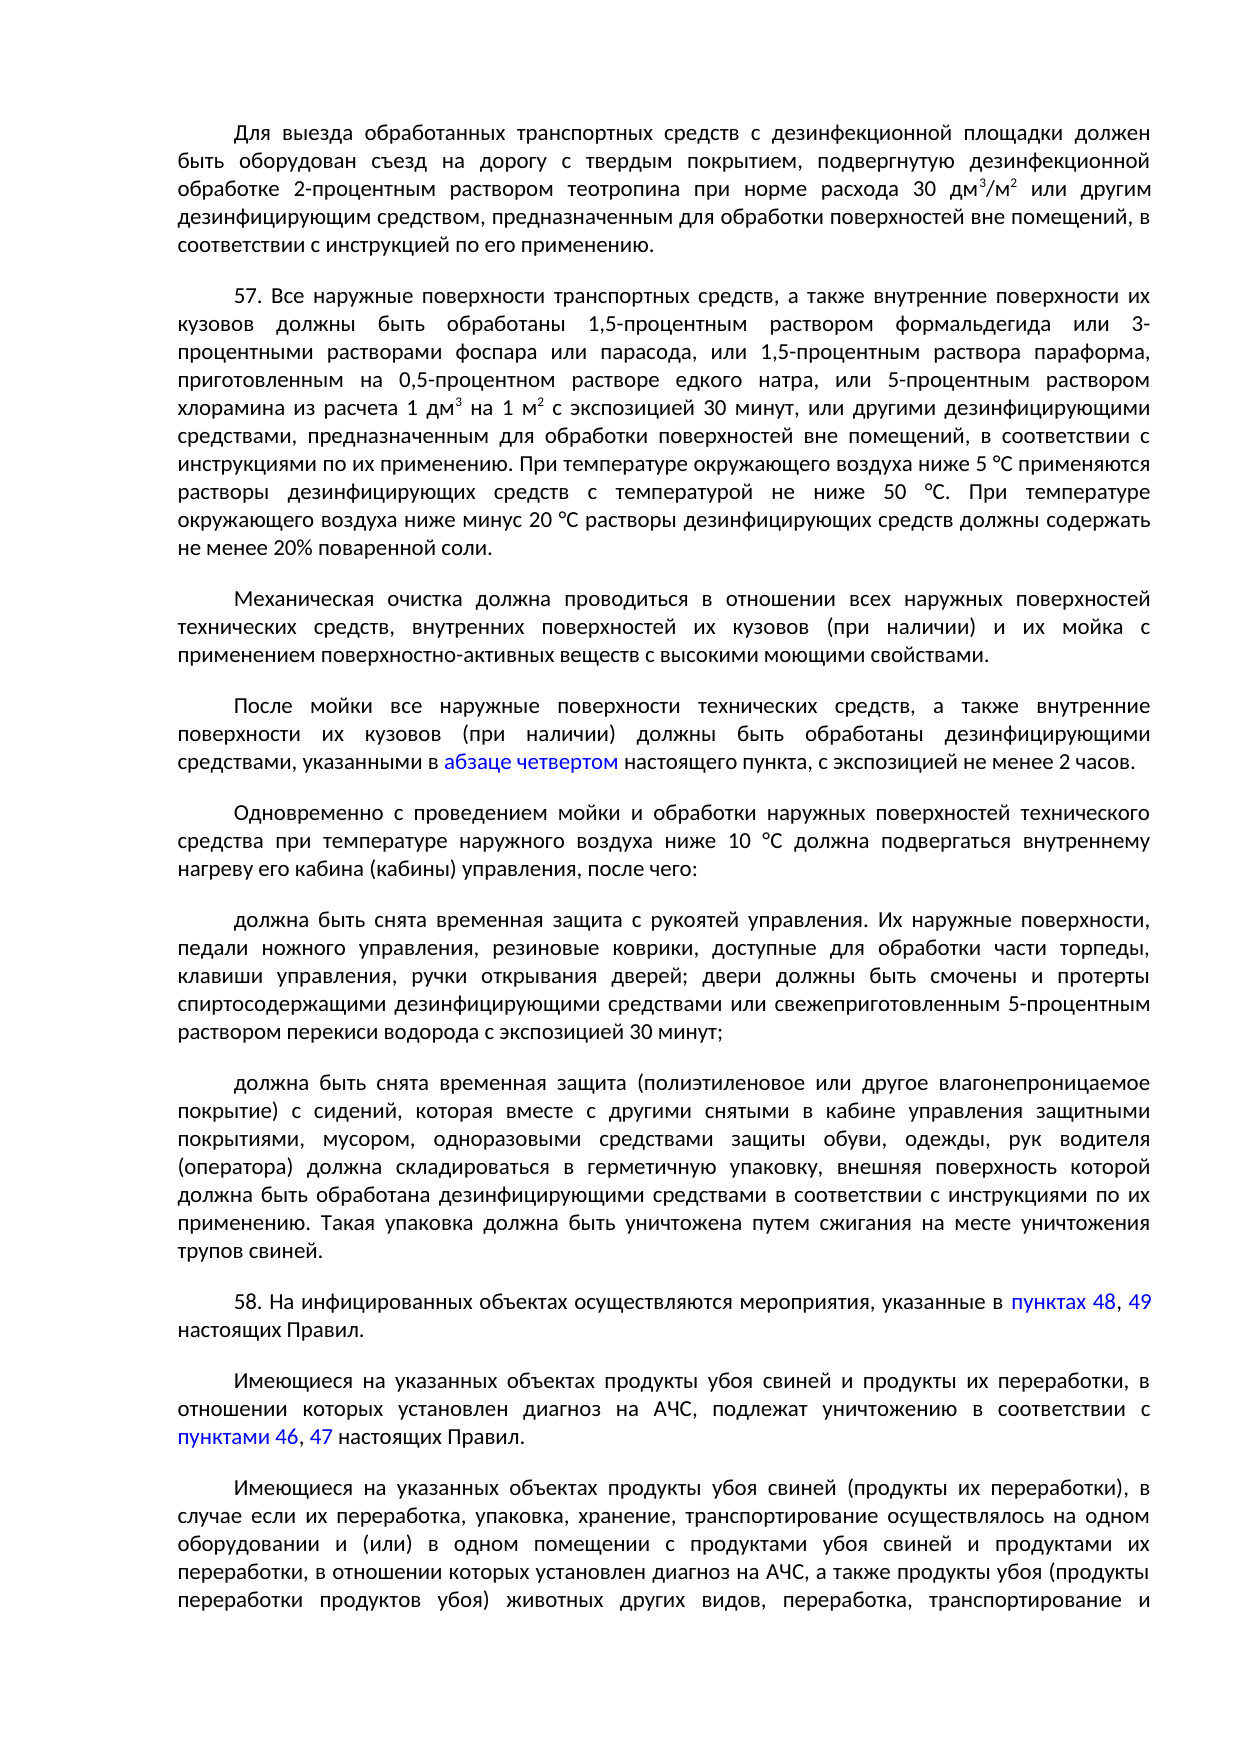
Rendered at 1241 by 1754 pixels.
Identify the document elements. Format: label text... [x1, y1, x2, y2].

text должна быть снята временная защита с рукоятей управления. Их наружные поверхности, педали ножного управления, резиновые коврики, доступные для обработки части торпеды, клавиши управления, ручки открывания дверей; двери должны быть смочены и протерты спиртосодержащими дезинфицирующими средствами или свежеприготовленным 5-процентным раствором перекиси водорода с экспозицией 30 минут; [177, 905, 1152, 1045]
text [177, 1473, 1152, 1613]
text 57. Все наружные поверхности транспортных средств, а также внутренние поверхности их кузовов должны быть обработаны 1,5-процентным раствором формальдегида или 3-процентными растворами фоспара или парасода, или 1,5-процентным раствора параформа, приготовленным на 0,5-процентном растворе едкого натра, или 5-процентным раствором хлорамина из расчета 1 дм3 на 1 м2 с экспозицией 30 минут, или другими дезинфицирующими средствами, предназначенным для обработки поверхностей вне помещений, в соответствии с инструкциями по их применению. При температуре окружающего воздуха ниже 5 °C применяются растворы дезинфицирующих средств с температурой не ниже 50 °C. При температуре окружающего воздуха ниже минус 20 °C растворы дезинфицирующих средств должны содержать не менее 20% поваренной соли. [177, 281, 1152, 561]
text Для выезда обработанных транспортных средств с дезинфекционной площадки должен быть оборудован съезд на дорогу с твердым покрытием, подвергнутую дезинфекционной обработке 2-процентным раствором теотропина при норме расхода 30 дм3/м2 или другим дезинфицирующим средством, предназначенным для обработки поверхностей вне помещений, в соответствии с инструкцией по его применению. [177, 118, 1152, 258]
text Одновременно с проведением мойки и обработки наружных поверхностей технического средства при температуре наружного воздуха ниже 10 °C должна подвергаться внутреннему нагреву его кабина (кабины) управления, после чего: [177, 798, 1152, 882]
text 58. На инфицированных объектах осуществляются мероприятия, указанные в пунктах 48, 49 настоящих Правил. [177, 1287, 1152, 1343]
text Механическая очистка должна проводиться в отношении всех наружных поверхностей технических средств, внутренних поверхностей их кузовов (при наличии) и их мойка с применением поверхностно-активных веществ с высокими моющими свойствами. [177, 584, 1152, 668]
text должна быть снята временная защита (полиэтиленовое или другое влагонепроницаемое покрытие) с сидений, которая вместе с другими снятыми в кабине управления защитными покрытиями, мусором, одноразовыми средствами защиты обуви, одежды, рук водителя (оператора) должна складироваться в герметичную упаковку, внешняя поверхность которой должна быть обработана дезинфицирующими средствами в соответствии с инструкциями по их применению. Такая упаковка должна быть уничтожена путем сжигания на месте уничтожения трупов свиней. [177, 1068, 1152, 1264]
text Имеющиеся на указанных объектах продукты убоя свиней и продукты их переработки, в отношении которых установлен диагноз на АЧС, подлежат уничтожению в соответствии с пунктами 46, 47 настоящих Правил. [177, 1366, 1152, 1450]
text После мойки все наружные поверхности технических средств, а также внутренние поверхности их кузовов (при наличии) должны быть обработаны дезинфицирующими средствами, указанными в абзаце четвертом настоящего пункта, с экспозицией не менее 2 часов. [177, 691, 1152, 775]
